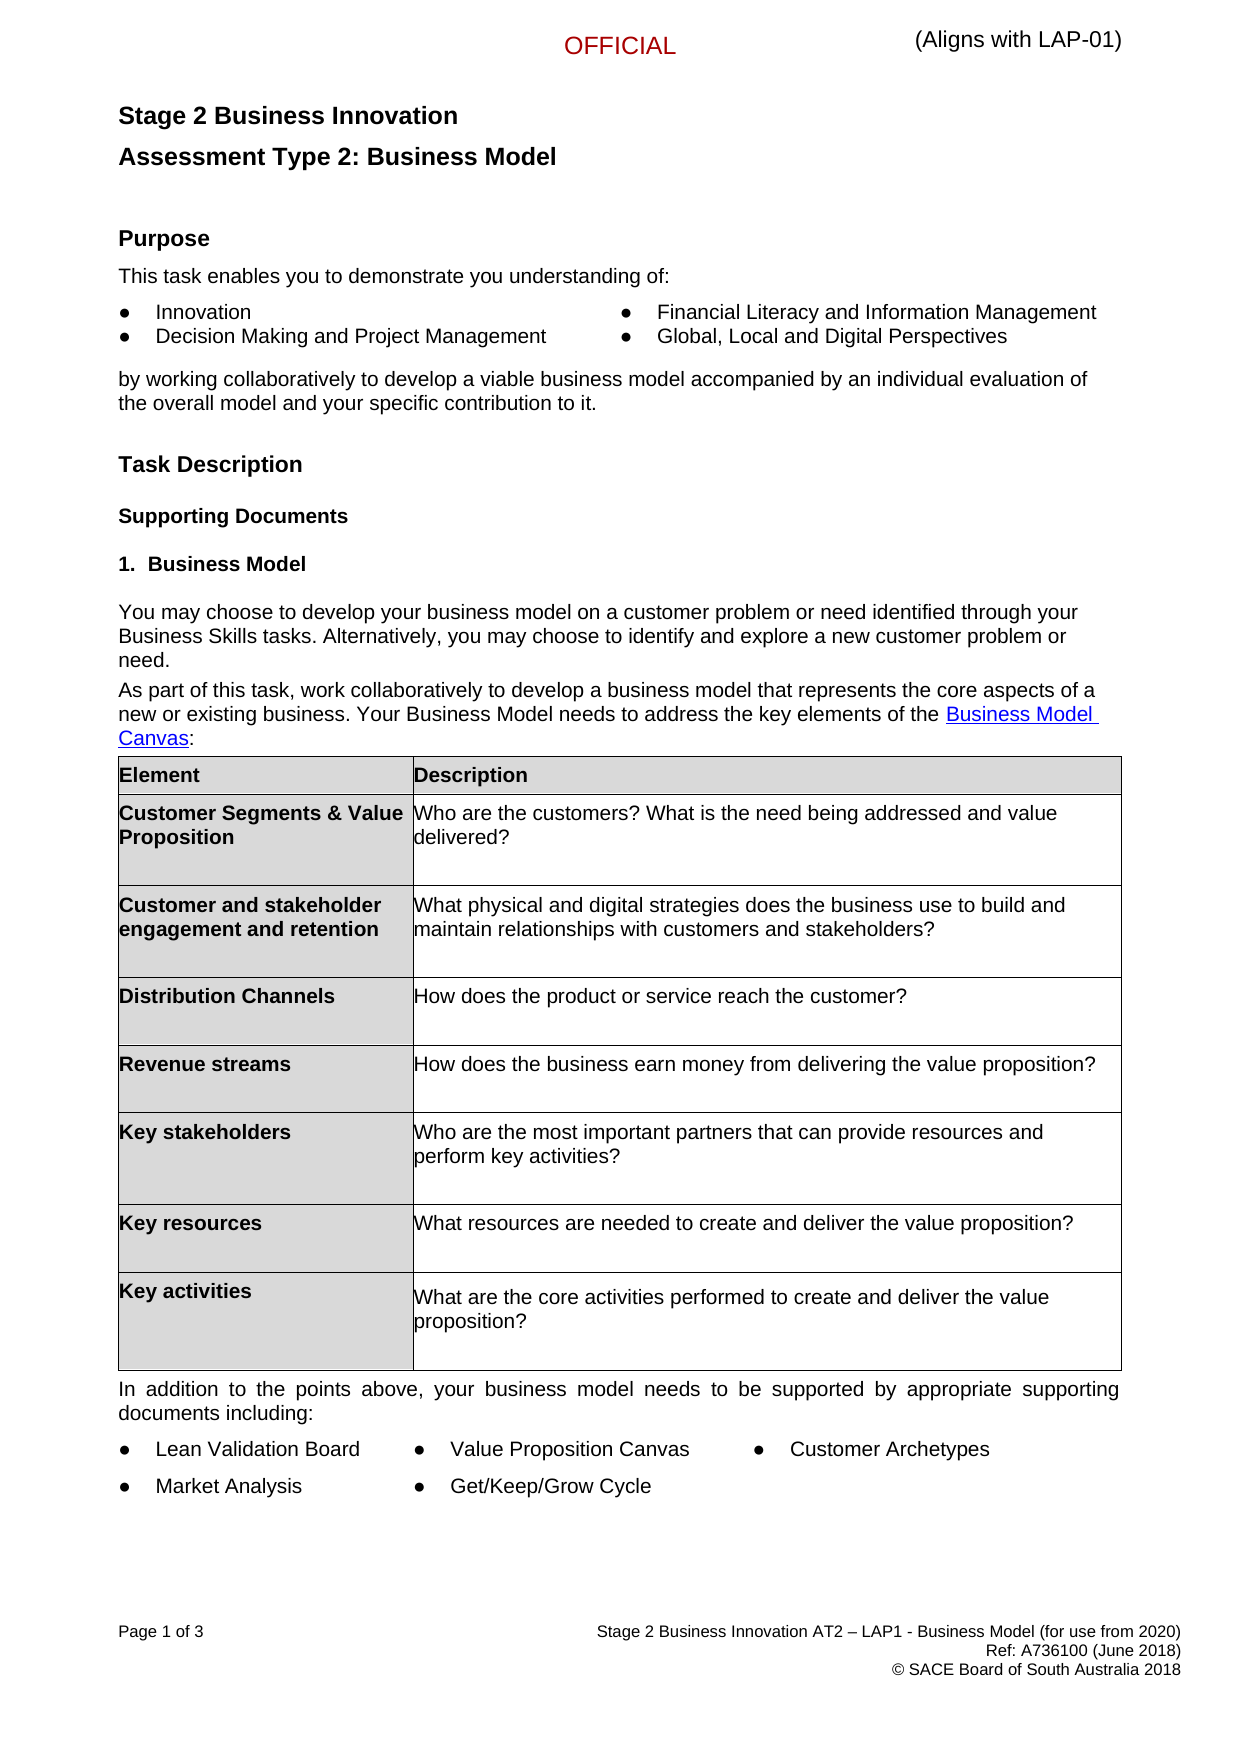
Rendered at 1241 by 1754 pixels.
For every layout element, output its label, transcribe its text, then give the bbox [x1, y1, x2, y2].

list Business Model [118, 552, 1122, 576]
table_header Element [119, 757, 413, 793]
table_cell Customer and stakeholder engagement and retention [119, 886, 413, 977]
text As part of this task, work collaboratively to develop a business model that represents the core aspects of a new or existing business. Your Business Model needs to address the key elements of the Business Model Canvas: [118, 678, 1122, 750]
text In addition to the points above, your business model needs to be supported by appropriate supporting documents including: [118, 1377, 1122, 1425]
text Task Description [118, 451, 1122, 478]
table_cell Distribution Channels [119, 978, 413, 1044]
table_cell Key stakeholders [119, 1113, 413, 1204]
table_header Financial Literacy and Information Management Global, Local and Digital Perspectives [620, 294, 1121, 354]
text by working collaboratively to develop a viable business model accompanied by an individual evaluation of the overall model and your specific contribution to it. [118, 367, 1122, 415]
table_cell What resources are needed to create and deliver the value proposition? [414, 1205, 1121, 1272]
table_header Description [414, 757, 1121, 793]
table_cell How does the business earn money from delivering the value proposition? [414, 1046, 1121, 1112]
text You may choose to develop your business model on a customer problem or need identified through your Business Skills tasks. Alternatively, you may choose to identify and explore a new customer problem or need. [118, 600, 1122, 672]
table_cell Revenue streams [119, 1046, 413, 1112]
table_cell Key activities [119, 1273, 413, 1369]
table_cell How does the product or service reach the customer? [414, 978, 1121, 1044]
text Stage 2 Business Innovation [118, 101, 1122, 130]
table_cell Get/Keep/Grow Cycle [413, 1468, 752, 1504]
table_header Value Proposition Canvas [413, 1431, 752, 1467]
table_header Lean Validation Board [118, 1431, 413, 1467]
table_cell What physical and digital strategies does the business use to build and maintain relationships with customers and stakeholders? [414, 886, 1121, 977]
table_cell Who are the customers? What is the need being addressed and value delivered? [414, 795, 1121, 885]
table_header Customer Archetypes [753, 1431, 1122, 1504]
text Supporting Documents [118, 504, 1122, 528]
table_cell Market Analysis [118, 1468, 413, 1504]
text Assessment Type 2: Business Model [118, 142, 1122, 171]
table_cell Customer Segments & Value Proposition [119, 795, 413, 885]
table_cell Who are the most important partners that can provide resources and perform key activities? [414, 1113, 1121, 1204]
table_cell What are the core activities performed to create and deliver the value proposition? [414, 1273, 1121, 1369]
table_cell Key resources [119, 1205, 413, 1272]
table_header Innovation Decision Making and Project Management [118, 294, 619, 354]
text This task enables you to demonstrate you understanding of: [118, 264, 1122, 288]
text Purpose [118, 225, 1122, 251]
